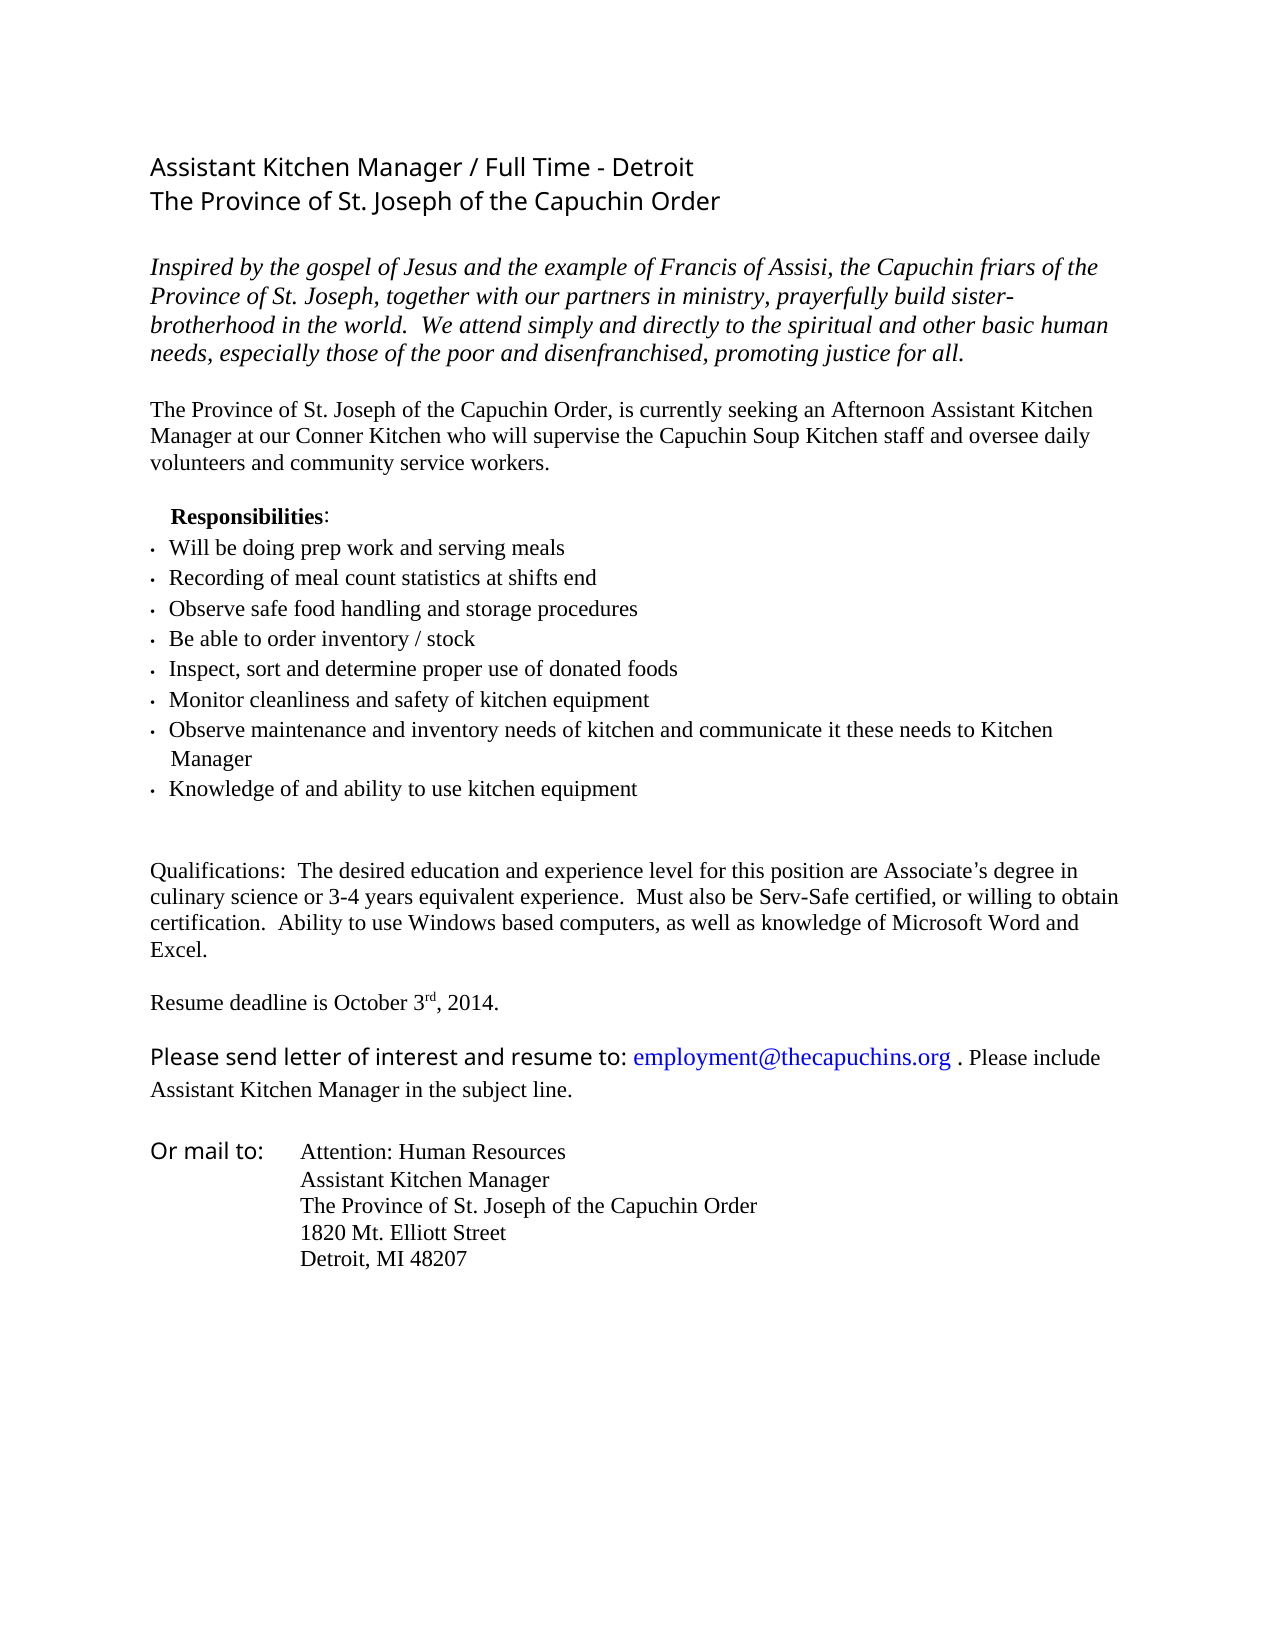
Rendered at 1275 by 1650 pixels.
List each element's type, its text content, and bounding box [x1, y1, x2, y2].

list Knowledge of and ability to use kitchen equipment [150, 771, 1125, 802]
text The Province of St. Joseph of the Capuchin Order, is currently seeking an Afternoon Assistant Kitchen Manager at our Conner Kitchen who will supervise the Capuchin Soup Kitchen staff and oversee daily volunteers and community service workers. [150, 396, 1125, 475]
list Recording of meal count statistics at shifts end [150, 560, 1125, 591]
list Observe maintenance and inventory needs of kitchen and communicate it these needs to Kitchen Manager [150, 712, 1125, 771]
list Will be doing prep work and serving meals [150, 530, 1125, 560]
text Inspired by the gospel of Jesus and the example of Francis of Assisi, the Capuchin friars of the Province of St. Joseph, together with our partners in ministry, prayerfully build sister-brotherhood in the world. We attend simply and directly to the spiritual and other basic human needs, especially those of the poor and disenfranchised, promoting justice for all. [150, 252, 1125, 367]
text Assistant Kitchen Manager / Full Time - Detroit [150, 150, 1125, 184]
text Responsibilities: [170, 501, 1125, 530]
list Be able to order inventory / stock [150, 621, 1125, 651]
text 1820 Mt. Elliott Street [225, 1219, 1125, 1245]
text Resume deadline is October 3rd, 2014. [150, 988, 1125, 1015]
list Observe safe food handling and storage procedures [150, 591, 1125, 621]
list Inspect, sort and determine proper use of donated foods [150, 651, 1125, 682]
text Please send letter of interest and resume to: employment@thecapuchins.org . Please include Assistant Kitchen Manager in the subject line. [150, 1041, 1125, 1104]
list Monitor cleanliness and safety of kitchen equipment [150, 682, 1125, 712]
text Or mail to: Attention: Human Resources [150, 1135, 1125, 1166]
text Assistant Kitchen Manager [225, 1166, 1125, 1193]
text Qualifications: The desired education and experience level for this position are Associate’s degree in culinary science or 3-4 years equivalent experience. Must also be Serv-Safe certified, or willing to obtain certification. Ability to use Windows based computers, as well as knowledge of Microsoft Word and Excel. [150, 857, 1125, 962]
text The Province of St. Joseph of the Capuchin Order [225, 1193, 1125, 1219]
text The Province of St. Joseph of the Capuchin Order [150, 184, 1125, 218]
text Detroit, MI 48207 [225, 1245, 1125, 1272]
